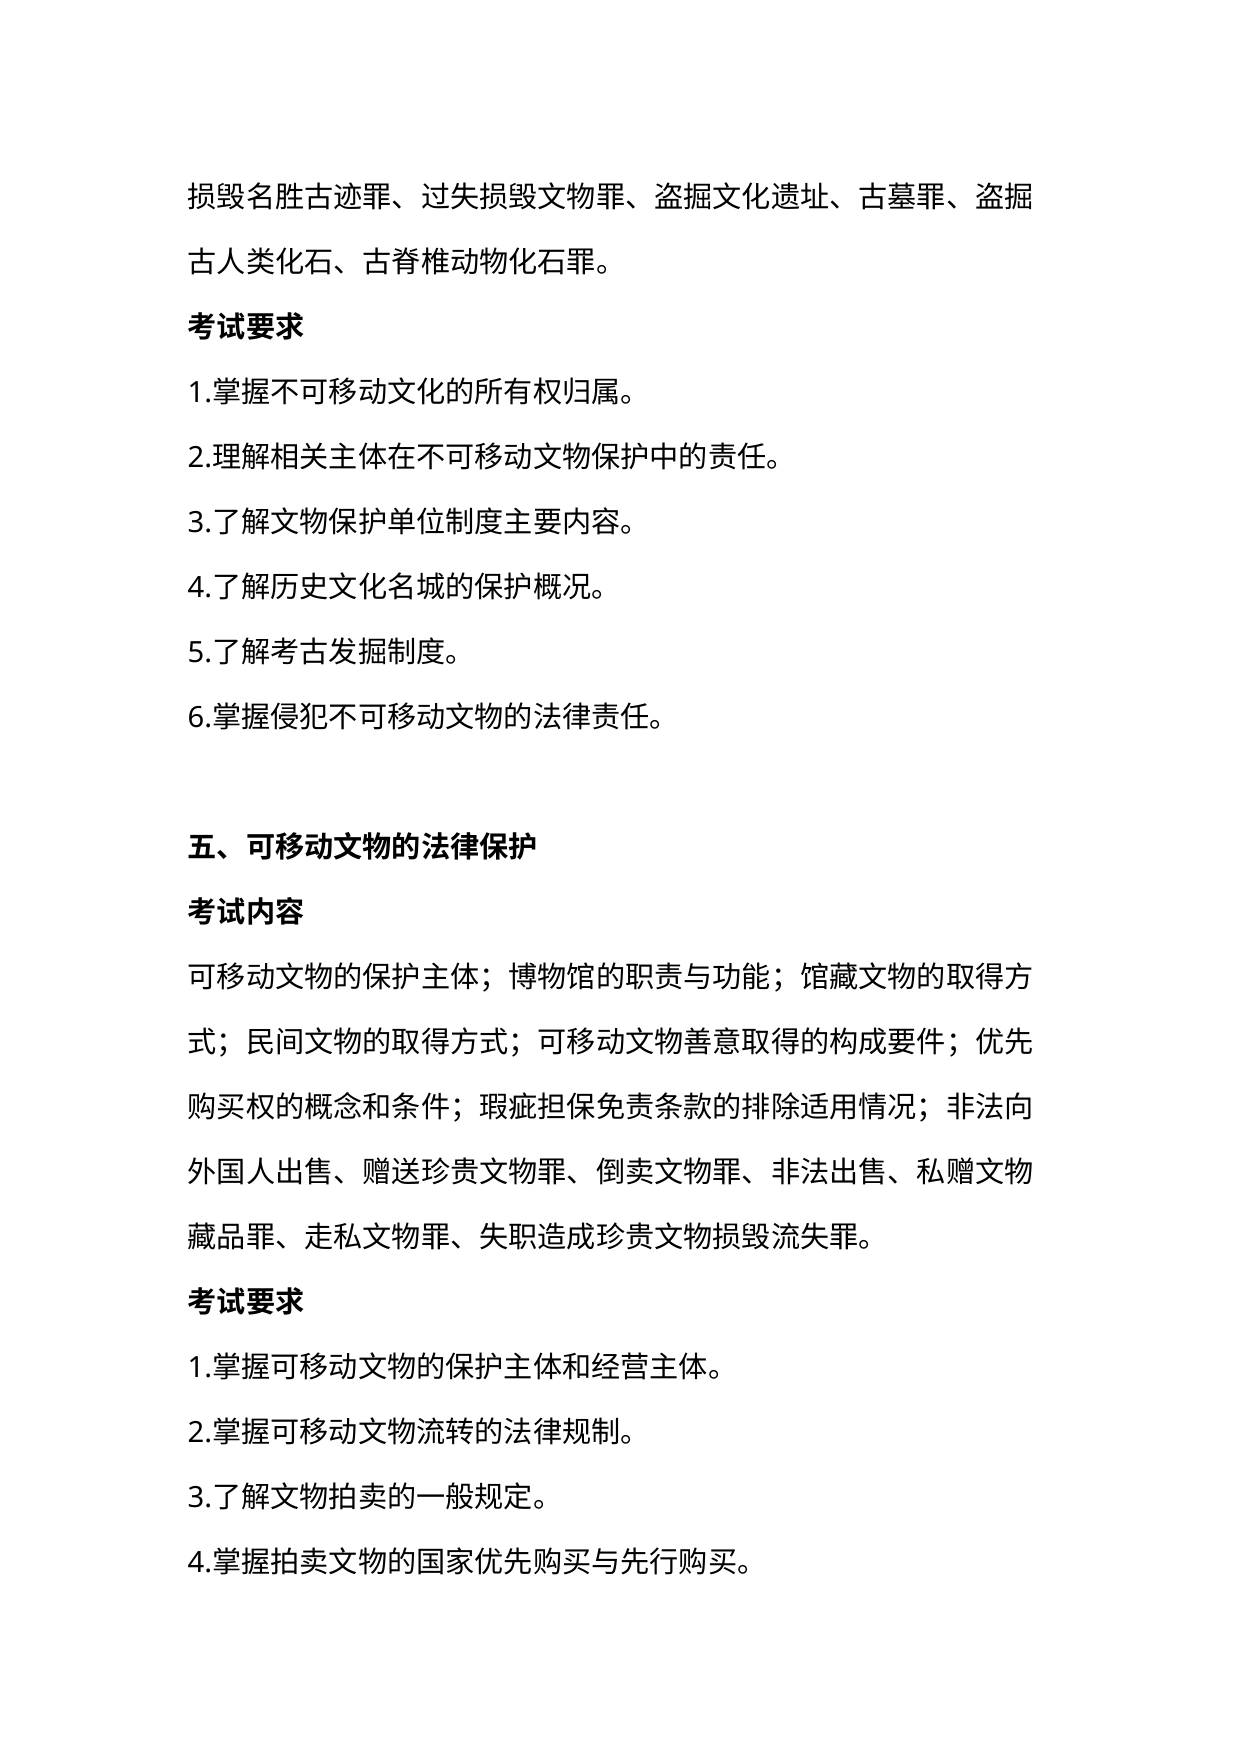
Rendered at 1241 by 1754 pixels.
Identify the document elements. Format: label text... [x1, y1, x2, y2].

text 五、可移动文物的法律保护 [187, 812, 1053, 877]
text 考试要求 [187, 292, 1053, 357]
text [187, 162, 1053, 292]
text 考试要求 [187, 1267, 1053, 1332]
text 3.了解文物保护单位制度主要内容。 [187, 487, 1053, 552]
text 3.了解文物拍卖的一般规定。 [187, 1462, 1053, 1527]
text 6.掌握侵犯不可移动文物的法律责任。 [187, 682, 1053, 747]
text 可移动文物的保护主体；博物馆的职责与功能；馆藏文物的取得方式；民间文物的取得方式；可移动文物善意取得的构成要件；优先购买权的概念和条件；瑕疵担保免责条款的排除适用情况；非法向外国人出售、赠送珍贵文物罪、倒卖文物罪、非法出售、私赠文物藏品罪、走私文物罪、失职造成珍贵文物损毁流失罪。 [187, 942, 1053, 1267]
text 4.掌握拍卖文物的国家优先购买与先行购买。 [187, 1527, 1053, 1592]
text 2.掌握可移动文物流转的法律规制。 [187, 1397, 1053, 1462]
text 5.了解考古发掘制度。 [187, 617, 1053, 682]
text 1.掌握可移动文物的保护主体和经营主体。 [187, 1332, 1053, 1397]
text 2.理解相关主体在不可移动文物保护中的责任。 [187, 422, 1053, 487]
text 考试内容 [187, 877, 1053, 942]
text 1.掌握不可移动文化的所有权归属。 [187, 357, 1053, 422]
text 4.了解历史文化名城的保护概况。 [187, 552, 1053, 617]
